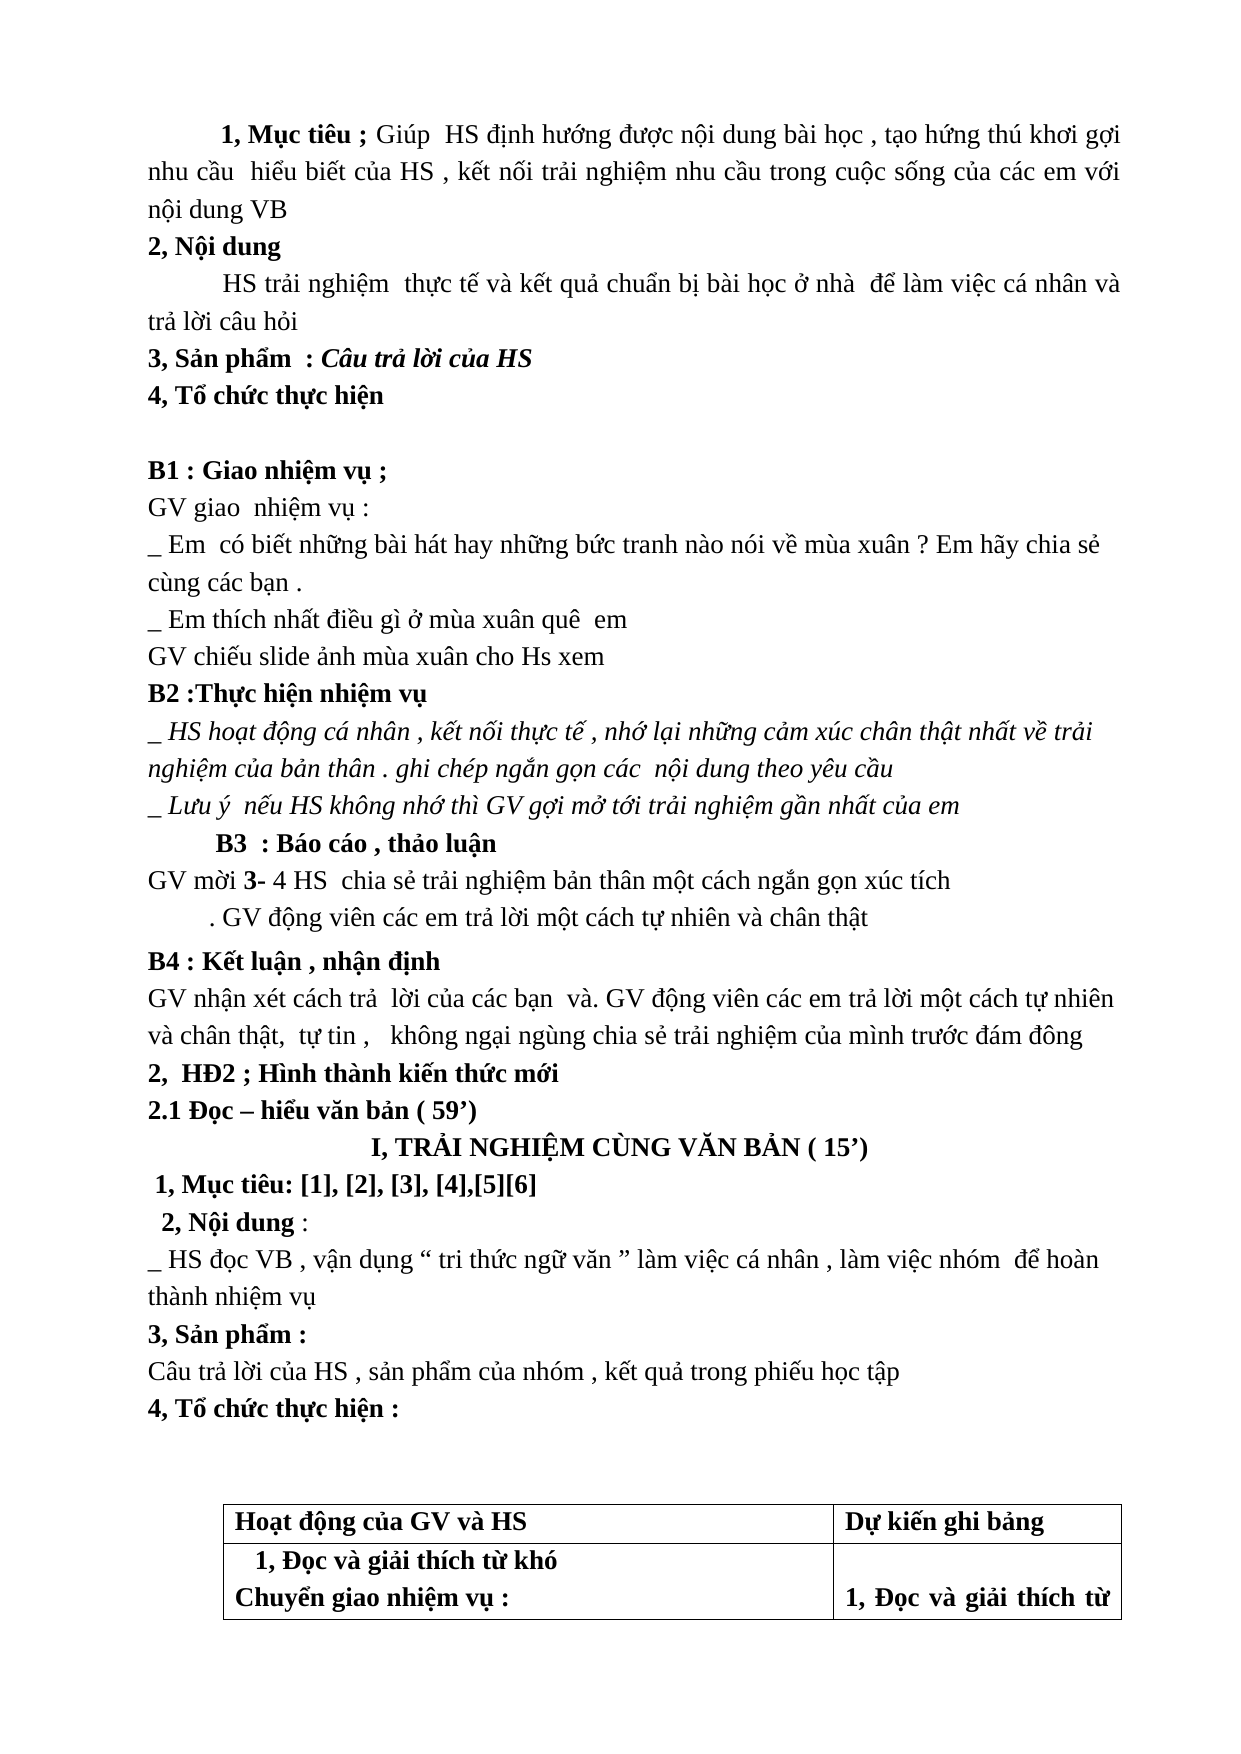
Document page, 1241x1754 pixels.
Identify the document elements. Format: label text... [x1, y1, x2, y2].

text _ HS đọc VB , vận dụng “ tri thức ngữ văn ” làm việc cá nhân , làm việc nhóm để hoàn thành nhiệm vụ [148, 1243, 1122, 1312]
text GV giao nhiệm vụ : [148, 491, 1122, 522]
text 2.1 Đọc – hiểu văn bản ( 59’) [148, 1094, 1122, 1125]
text . GV động viên các em trả lời một cách tự nhiên và chân thật [148, 901, 1122, 932]
table_header Dự kiến ghi bảng [834, 1505, 1121, 1543]
text B4 : Kết luận , nhận định [148, 932, 1122, 976]
text 3, Sản phẩm : [148, 1318, 1122, 1349]
text 2, Nội dung : [148, 1206, 1122, 1237]
text B2 :Thực hiện nhiệm vụ [148, 678, 1122, 709]
text _ HS hoạt động cá nhân , kết nối thực tế , nhớ lại những cảm xúc chân thật nhất về trải nghiệm của bản thân . ghi chép ngắn gọn các nội dung theo yêu cầu [148, 715, 1122, 783]
text 4, Tổ chức thực hiện : [148, 1392, 1122, 1423]
text _ Em thích nhất điều gì ở mùa xuân quê em [148, 603, 1122, 634]
text 4, Tổ chức thực hiện [148, 379, 1122, 410]
text 1, Mục tiêu ; Giúp HS định hướng được nội dung bài học , tạo hứng thú khơi gợi nhu cầu hiểu biết của HS , kết nối trải nghiệm nhu cầu trong cuộc sống của các em với nội dung VB [148, 118, 1122, 224]
text 2, Nội dung [148, 230, 1122, 261]
text 2, HĐ2 ; Hình thành kiến thức mới [148, 1057, 1122, 1088]
text HS trải nghiệm thực tế và kết quả chuẩn bị bài học ở nhà để làm việc cá nhân và trả lời câu hỏi [148, 267, 1122, 336]
text _ Lưu ý nếu HS không nhớ thì GV gợi mở tới trải nghiệm gần nhất của em [148, 789, 1122, 821]
text GV mời 3- 4 HS chia sẻ trải nghiệm bản thân một cách ngắn gọn xúc tích [148, 864, 1122, 895]
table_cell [224, 1544, 833, 1619]
text GV nhận xét cách trả lời của các bạn và. GV động viên các em trả lời một cách tự nhiên và chân thật, tự tin , không ngại ngùng chia sẻ trải nghiệm của mình trước đám đông [148, 982, 1122, 1051]
text 1, Mục tiêu: [1], [2], [3], [4],[5][6] [148, 1168, 1122, 1200]
text Câu trả lời của HS , sản phẩm của nhóm , kết quả trong phiếu học tập [148, 1355, 1122, 1386]
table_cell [834, 1544, 1121, 1619]
text _ Em có biết những bài hát hay những bức tranh nào nói về mùa xuân ? Em hãy chia sẻ cùng các bạn . [148, 528, 1122, 597]
text I, TRẢI NGHIỆM CÙNG VĂN BẢN ( 15’) [148, 1131, 1122, 1162]
text GV chiếu slide ảnh mùa xuân cho Hs xem [148, 640, 1122, 671]
text 3, Sản phẩm : Câu trả lời của HS [148, 342, 1122, 373]
table_header Hoạt động của GV và HS [224, 1505, 833, 1543]
text B3 : Báo cáo , thảo luận [148, 827, 1122, 858]
text B1 : Giao nhiệm vụ ; [148, 454, 1122, 485]
